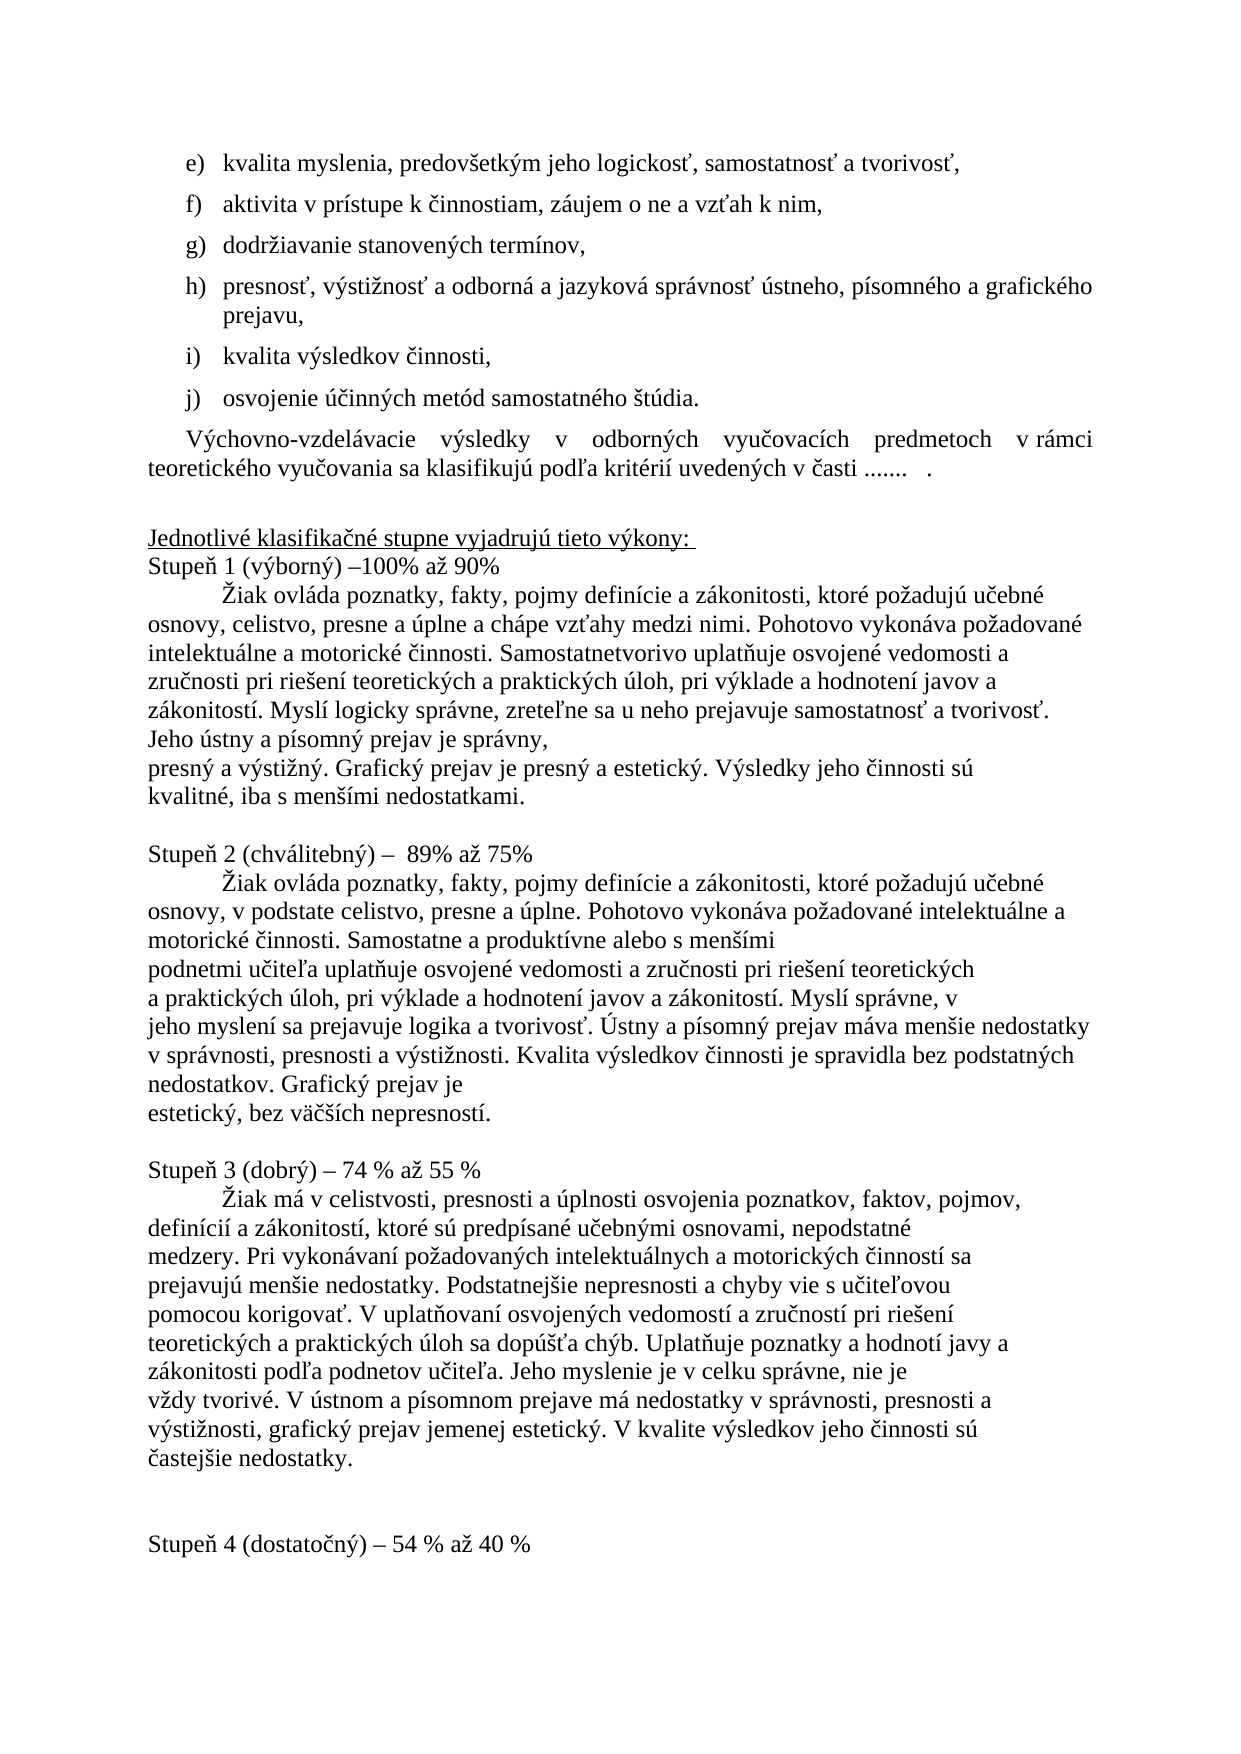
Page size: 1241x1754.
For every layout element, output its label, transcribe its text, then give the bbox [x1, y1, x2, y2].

text estetický, bez väčších nepresností. [148, 1098, 1093, 1126]
list kvalita myslenia, predovšetkým jeho logickosť, samostatnosť a tvorivosť, [185, 148, 1093, 176]
text Žiak má v celistvosti, presnosti a úplnosti osvojenia poznatkov, faktov, pojmov, [148, 1184, 1093, 1213]
text teoretických a praktických úloh sa dopúšťa chýb. Uplatňuje poznatky a hodnotí javy a zákonitosti podľa podnetov učiteľa. Jeho myslenie je v celku správne, nie je [148, 1328, 1093, 1385]
text Žiak ovláda poznatky, fakty, pojmy definície a zákonitosti, ktoré požadujú učebné osnovy, v podstate celistvo, presne a úplne. Pohotovo vykonáva požadované intelektuálne a motorické činnosti. Samostatne a produktívne alebo s menšími [148, 868, 1093, 954]
text Stupeň 2 (chválitebný) – 89% až 75% [148, 839, 1093, 868]
list osvojenie účinných metód samostatného štúdia. [185, 383, 1093, 411]
text definícií a zákonitostí, ktoré sú predpísané učebnými osnovami, nepodstatné [148, 1213, 1093, 1241]
text Jednotlivé klasifikačné stupne vyjadrujú tieto výkony: [148, 523, 1093, 551]
text osnovy, celistvo, presne a úplne a chápe vzťahy medzi nimi. Pohotovo vykonáva požadované intelektuálne a motorické činnosti. Samostatnetvorivo uplatňuje osvojené vedomosti a zručnosti pri riešení teoretických a praktických úloh, pri výklade a hodnotení javov a zákonitostí. Myslí logicky správne, zreteľne sa u neho prejavuje samostatnosť a tvorivosť. Jeho ústny a písomný prejav je správny, [148, 609, 1093, 753]
text kvalitné, iba s menšími nedostatkami. [148, 781, 1093, 810]
list dodržiavanie stanovených termínov, [185, 230, 1093, 259]
text častejšie nedostatky. [148, 1443, 1093, 1471]
text jeho myslení sa prejavuje logika a tvorivosť. Ústny a písomný prejav máva menšie nedostatky v správnosti, presnosti a výstižnosti. Kvalita výsledkov činnosti je spravidla bez podstatných nedostatkov. Grafický prejav je [148, 1011, 1093, 1098]
text a praktických úloh, pri výklade a hodnotení javov a zákonitostí. Myslí správne, v [148, 983, 1093, 1011]
list Výchovno-vzdelávacie výsledky v odborných vyučovacích predmetoch v rámci teoretického vyučovania sa klasifikujú podľa kritérií uvedených v časti ....... . [148, 424, 1093, 481]
text Stupeň 1 (výborný) –100% až 90% [148, 551, 1093, 580]
text podnetmi učiteľa uplatňuje osvojené vedomosti a zručnosti pri riešení teoretických [148, 954, 1093, 983]
text vždy tvorivé. V ústnom a písomnom prejave má nedostatky v správnosti, presnosti a výstižnosti, grafický prejav jemenej estetický. V kvalite výsledkov jeho činnosti sú [148, 1385, 1093, 1443]
text Stupeň 4 (dostatočný) – 54 % až 40 % [148, 1529, 1093, 1558]
text presný a výstižný. Grafický prejav je presný a estetický. Výsledky jeho činnosti sú [148, 753, 1093, 781]
text Žiak ovláda poznatky, fakty, pojmy definície a zákonitosti, ktoré požadujú učebné [148, 580, 1093, 609]
list aktivita v prístupe k činnostiam, záujem o ne a vzťah k nim, [185, 189, 1093, 218]
text pomocou korigovať. V uplatňovaní osvojených vedomostí a zručností pri riešení [148, 1299, 1093, 1328]
text medzery. Pri vykonávaní požadovaných intelektuálnych a motorických činností sa [148, 1241, 1093, 1270]
text Stupeň 3 (dobrý) – 74 % až 55 % [148, 1155, 1093, 1184]
list presnosť, výstižnosť a odborná a jazyková správnosť ústneho, písomného a grafického prejavu, [185, 271, 1093, 329]
list kvalita výsledkov činnosti, [185, 341, 1093, 370]
text prejavujú menšie nedostatky. Podstatnejšie nepresnosti a chyby vie s učiteľovou [148, 1270, 1093, 1299]
